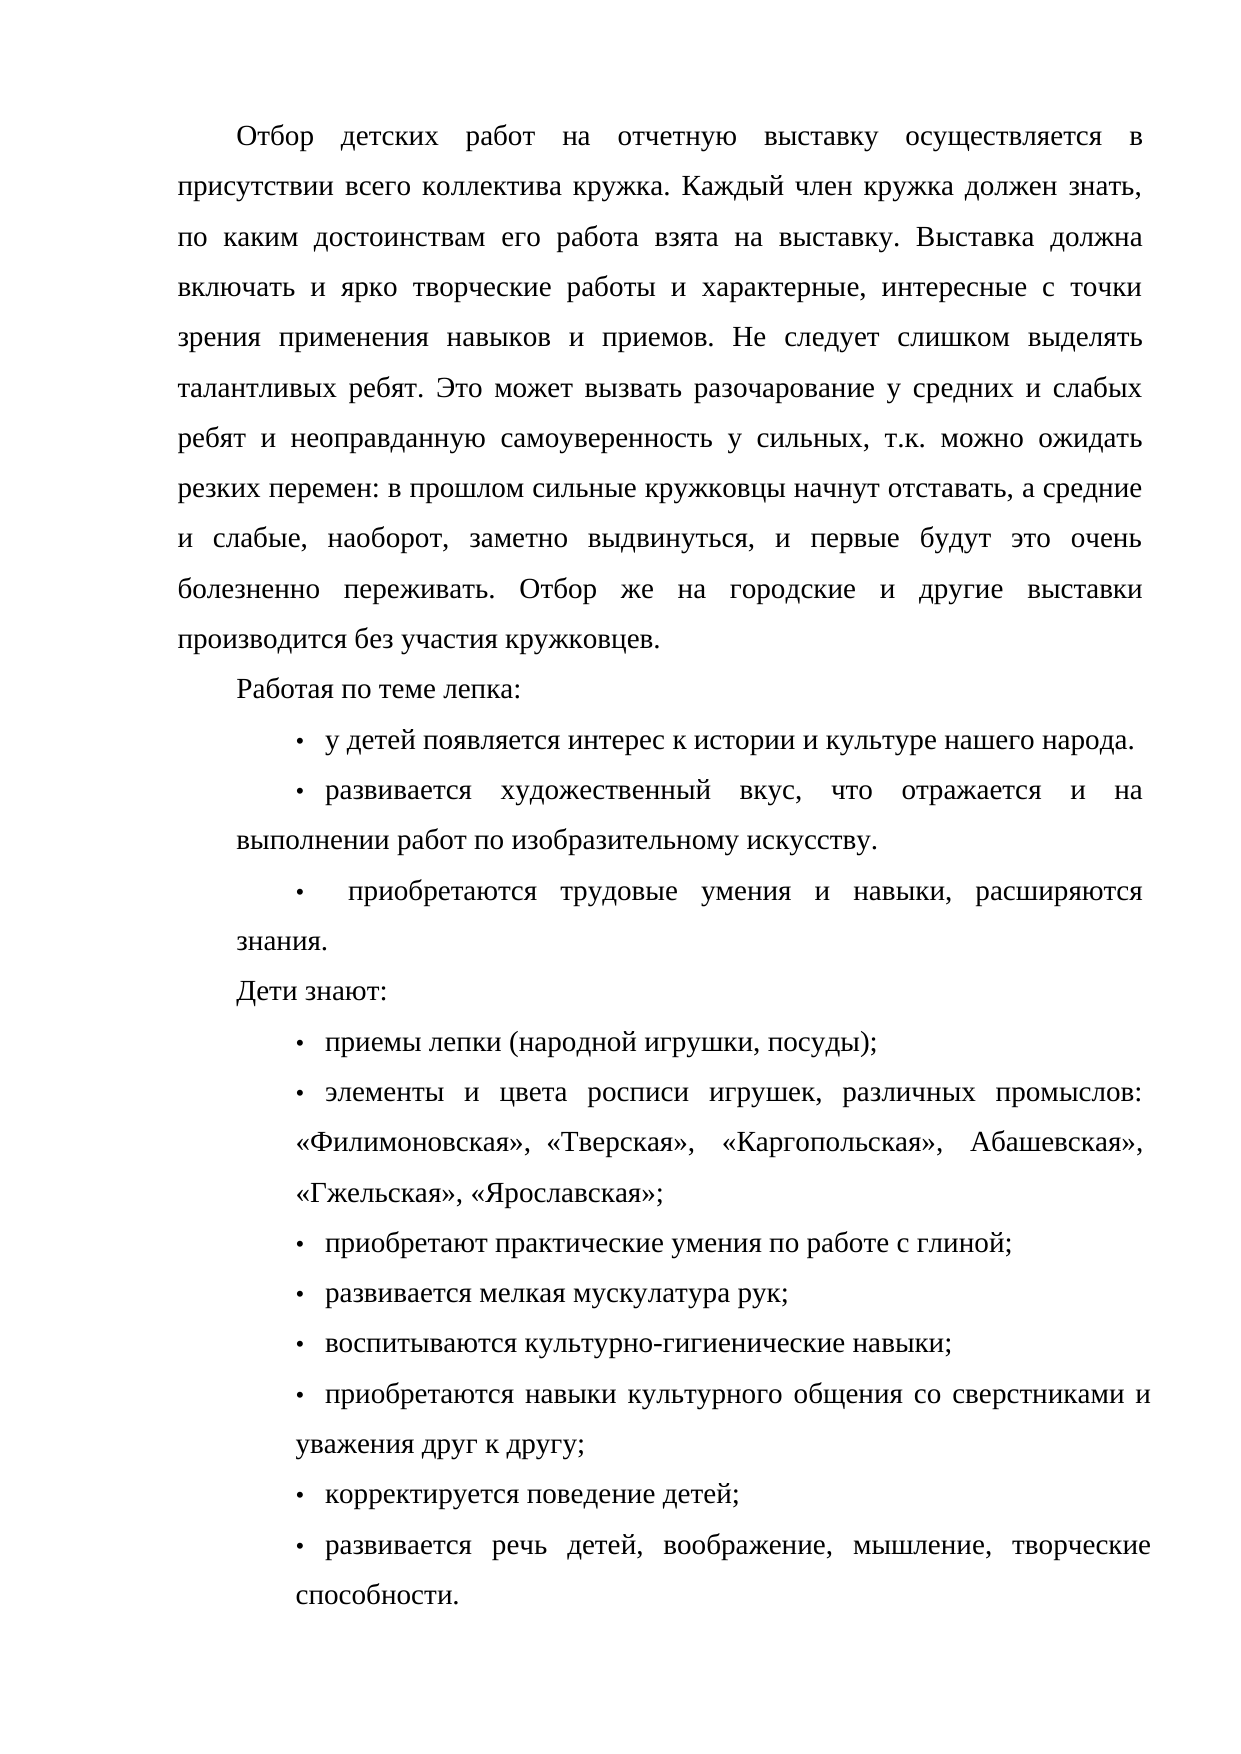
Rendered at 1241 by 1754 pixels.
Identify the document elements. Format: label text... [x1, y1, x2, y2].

text Работая по теме лепка: [177, 672, 1152, 705]
list приобретаются трудовые умения и навыки, расширяются знания. [236, 873, 1143, 957]
list развивается художественный вкус, что отражается и на выполнении работ по изобразительному искусству. [236, 772, 1143, 856]
list у детей появляется интерес к истории и культуре нашего народа. [295, 722, 1152, 755]
text Дети знают: [177, 973, 1152, 1007]
list приемы лепки (народной игрушки, посуды); [295, 1024, 1152, 1057]
list воспитываются культурно-гигиенические навыки; [295, 1326, 1152, 1359]
list развивается речь детей, воображение, мышление, творческие способности. [295, 1527, 1152, 1611]
list корректируется поведение детей; [295, 1477, 1152, 1510]
list развивается мелкая мускулатура рук; [295, 1275, 1152, 1309]
text Отбор детских работ на отчетную выставку осуществляется в присутствии всего коллектива кружка. Каждый член кружка должен знать, по каким достоинствам его работа взята на выставку. Выставка должна включать и ярко творческие работы и характерные, интересные с точки зрения применения навыков и приемов. Не следует слишком выделять талантливых ребят. Это может вызвать разочарование у средних и слабых ребят и неоправданную самоуверенность у сильных, т.к. можно ожидать резких перемен: в прошлом сильные кружковцы начнут отставать, а средние и слабые, наоборот, заметно выдвинуться, и первые будут это очень болезненно переживать. Отбор же на городские и другие выставки производится без участия кружковцев. [177, 118, 1143, 655]
list элементы и цвета росписи игрушек, различных промыслов: «Филимоновская», «Тверская», «Каргопольская», Абашевская», «Гжельская», «Ярославская»; [295, 1074, 1143, 1208]
list приобретают практические умения по работе с глиной; [295, 1225, 1152, 1258]
list приобретаются навыки культурного общения со сверстниками и уважения друг к другу; [295, 1376, 1152, 1460]
